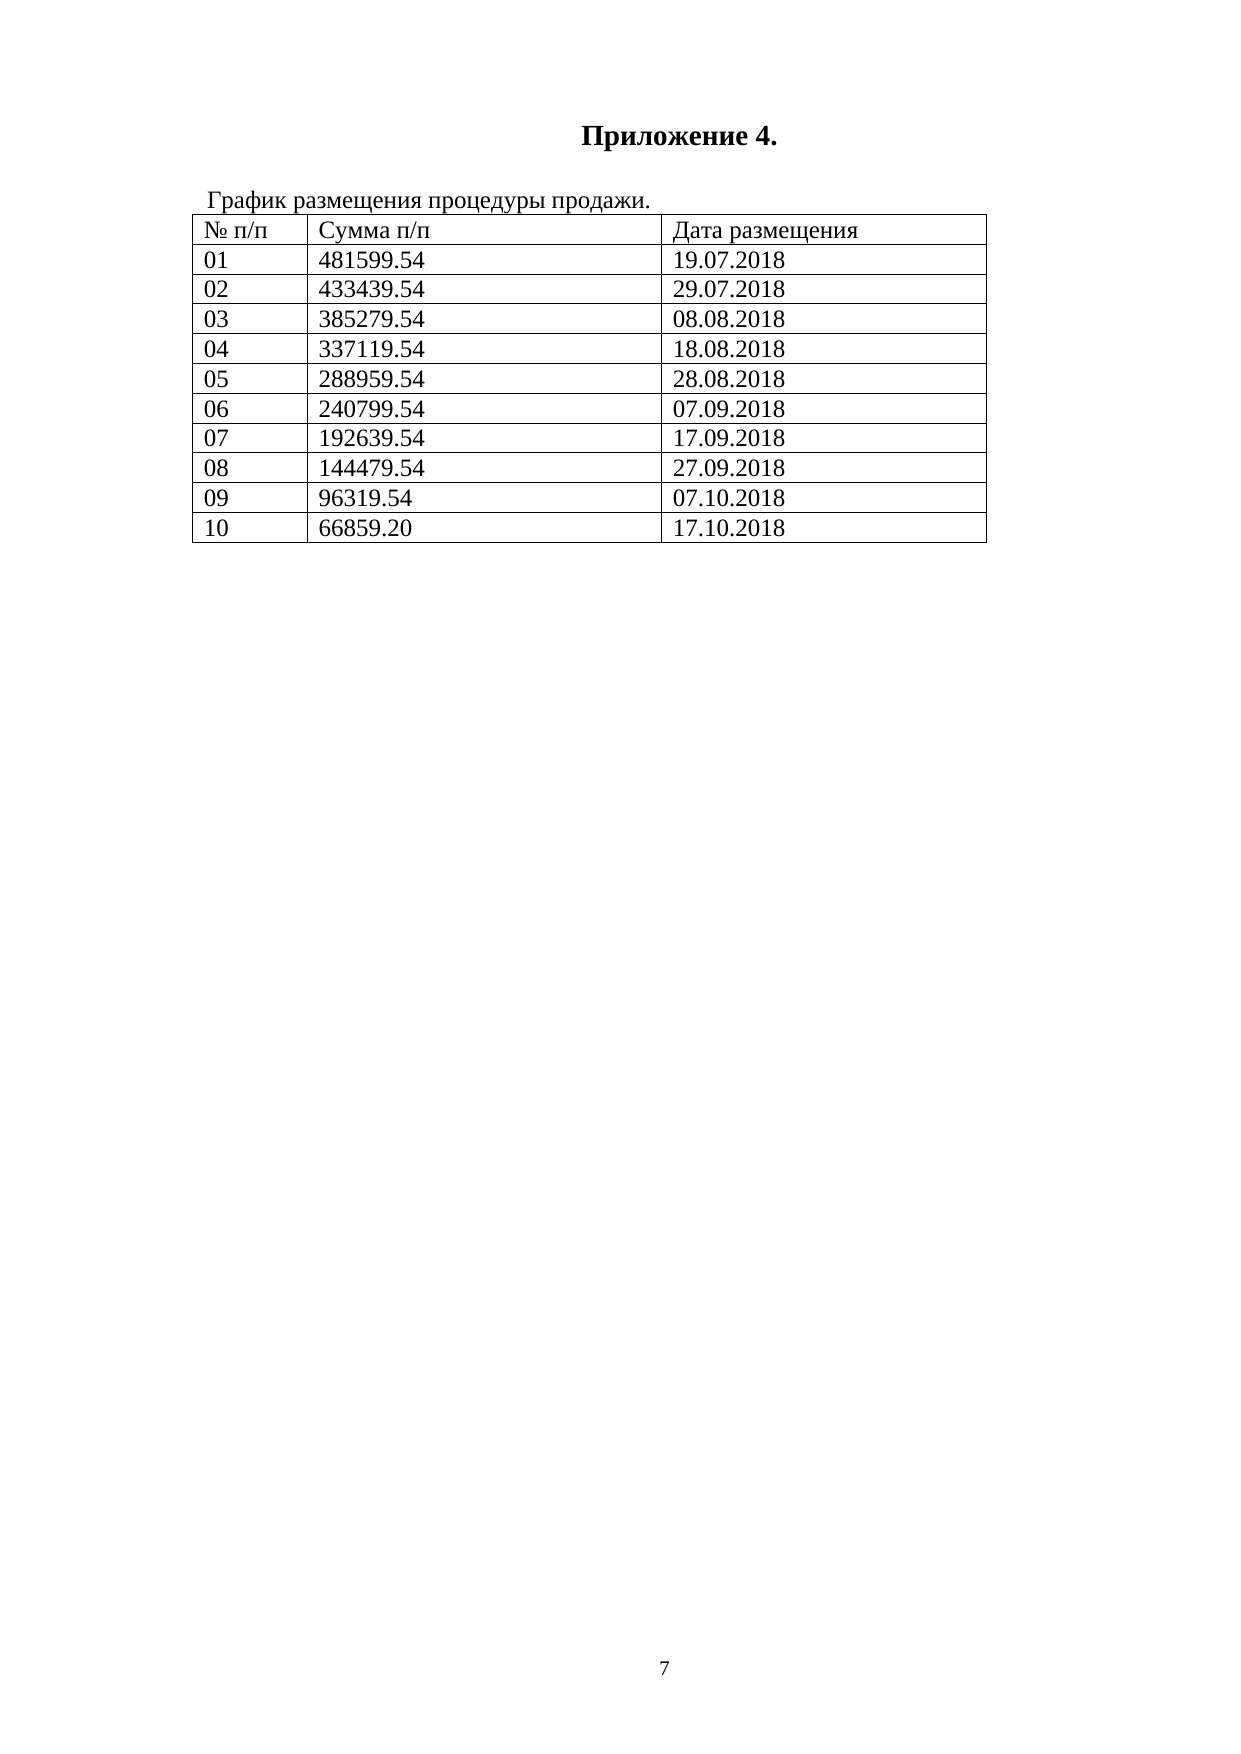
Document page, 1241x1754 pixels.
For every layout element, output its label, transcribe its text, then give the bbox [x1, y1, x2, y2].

table_cell 07 [193, 424, 307, 452]
table_cell 96319.54 [308, 483, 661, 512]
table_cell 19.07.2018 [662, 245, 986, 273]
table_header Сумма п/п [308, 215, 661, 244]
table_cell 08.08.2018 [662, 304, 986, 333]
table_cell 04 [193, 334, 307, 363]
table_cell 05 [193, 364, 307, 393]
table_cell 01 [193, 245, 307, 273]
table_cell 66859.20 [308, 513, 661, 542]
table_cell 240799.54 [308, 394, 661, 422]
table_cell 03 [193, 304, 307, 333]
table_cell 288959.54 [308, 364, 661, 393]
table_cell 17.09.2018 [662, 424, 986, 452]
table_cell 144479.54 [308, 453, 661, 482]
table_cell 08 [193, 453, 307, 482]
table_cell 29.07.2018 [662, 275, 986, 303]
table_cell 28.08.2018 [662, 364, 986, 393]
table_header Дата размещения [662, 215, 986, 244]
table_header № п/п [193, 215, 307, 244]
table_cell 07.10.2018 [662, 483, 986, 512]
text График размещения процедуры продажи. [192, 185, 1152, 214]
table_cell 06 [193, 394, 307, 422]
table_cell 27.09.2018 [662, 453, 986, 482]
table_cell 17.10.2018 [662, 513, 986, 542]
table_cell 337119.54 [308, 334, 661, 363]
table_cell 192639.54 [308, 424, 661, 452]
table_cell 10 [193, 513, 307, 542]
table_cell 09 [193, 483, 307, 512]
table_cell 433439.54 [308, 275, 661, 303]
text Приложение 4. [192, 118, 1152, 152]
table_cell 02 [193, 275, 307, 303]
table_cell 385279.54 [308, 304, 661, 333]
table_cell 07.09.2018 [662, 394, 986, 422]
table_cell 18.08.2018 [662, 334, 986, 363]
table_cell 481599.54 [308, 245, 661, 273]
